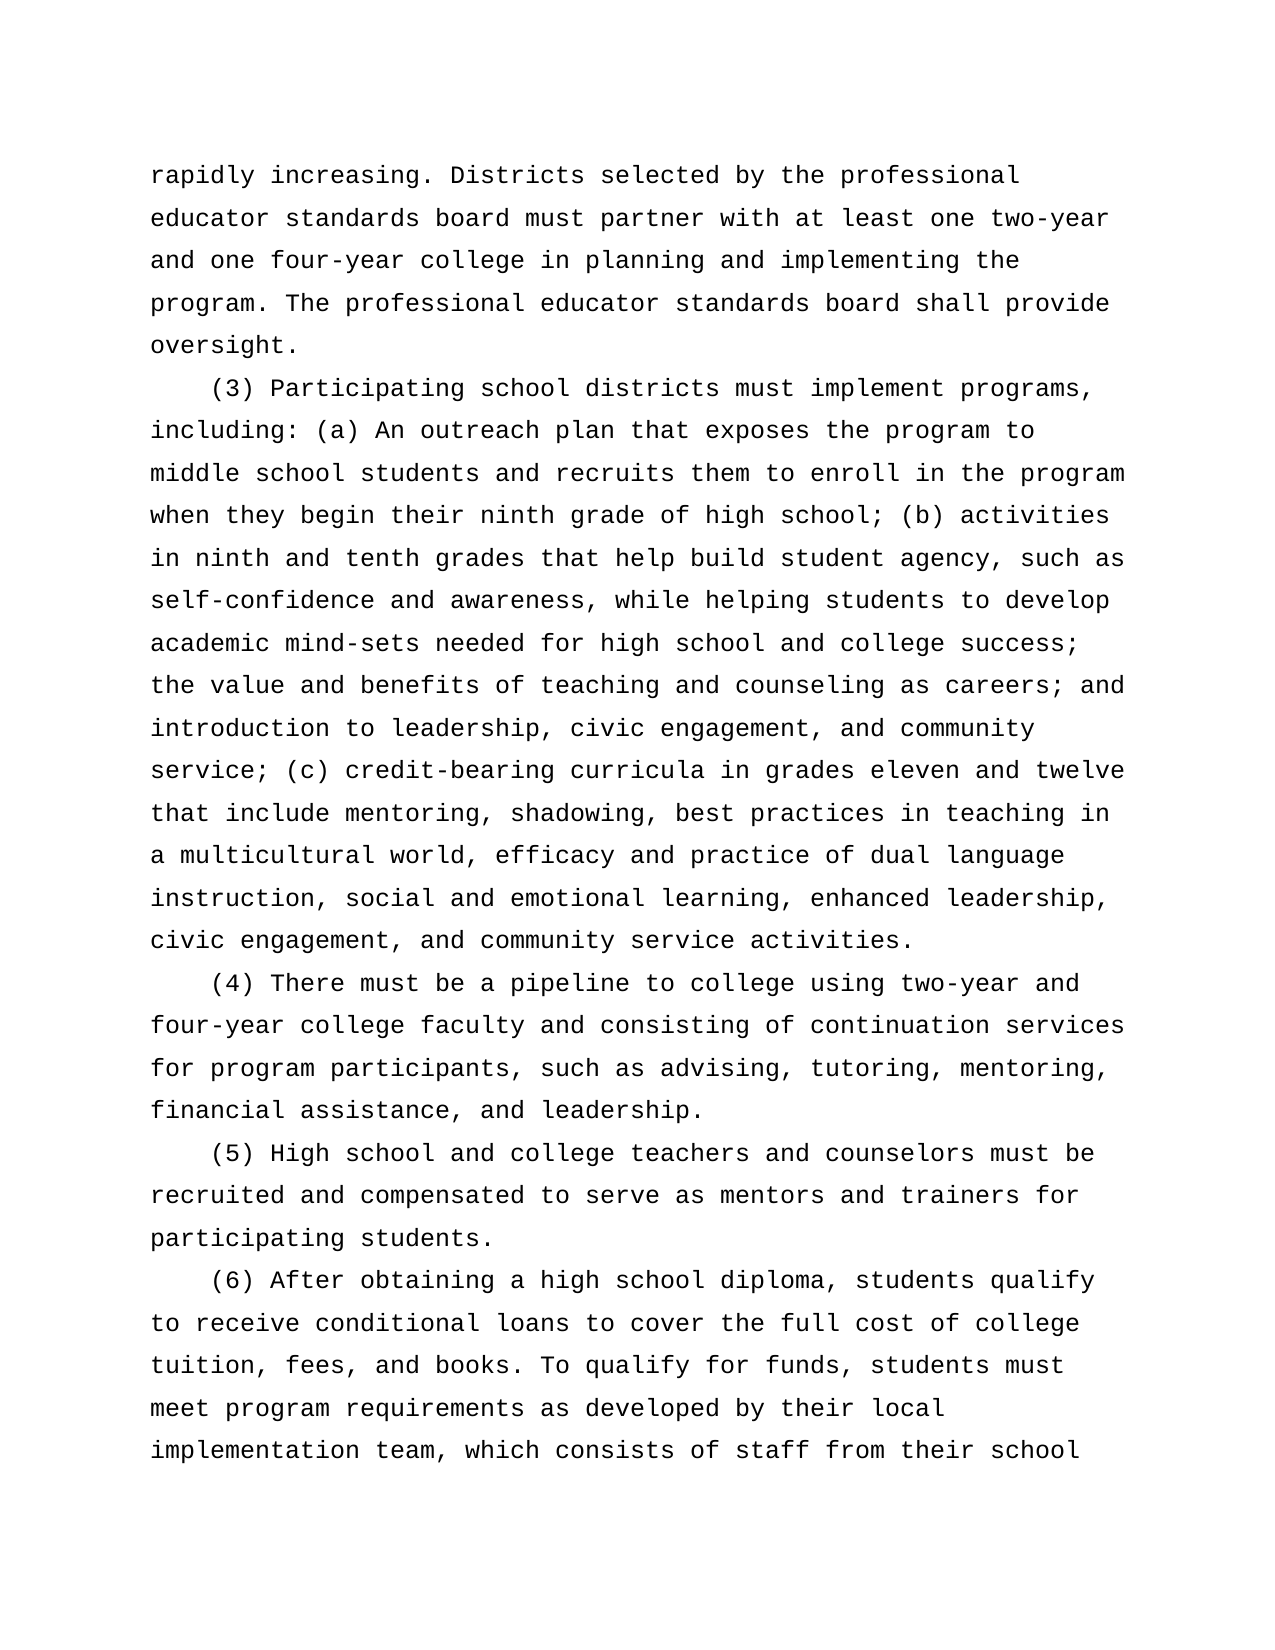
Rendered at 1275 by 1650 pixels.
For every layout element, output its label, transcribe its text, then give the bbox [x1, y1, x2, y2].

text (5) High school and college teachers and counselors must be recruited and compensated to serve as mentors and trainers for participating students. [150, 1127, 1125, 1255]
text (4) There must be a pipeline to college using two-year and four-year college faculty and consisting of continuation services for program participants, such as advising, tutoring, mentoring, financial assistance, and leadership. [150, 957, 1125, 1127]
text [150, 1255, 1125, 1467]
text (3) Participating school districts must implement programs, including: (a) An outreach plan that exposes the program to middle school students and recruits them to enroll in the program when they begin their ninth grade of high school; (b) activities in ninth and tenth grades that help build student agency, such as self-confidence and awareness, while helping students to develop academic mind-sets needed for high school and college success; the value and benefits of teaching and counseling as careers; and introduction to leadership, civic engagement, and community service; (c) credit-bearing curricula in grades eleven and twelve that include mentoring, shadowing, best practices in teaching in a multicultural world, efficacy and practice of dual language instruction, social and emotional learning, enhanced leadership, civic engagement, and community service activities. [150, 362, 1125, 957]
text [150, 150, 1125, 362]
